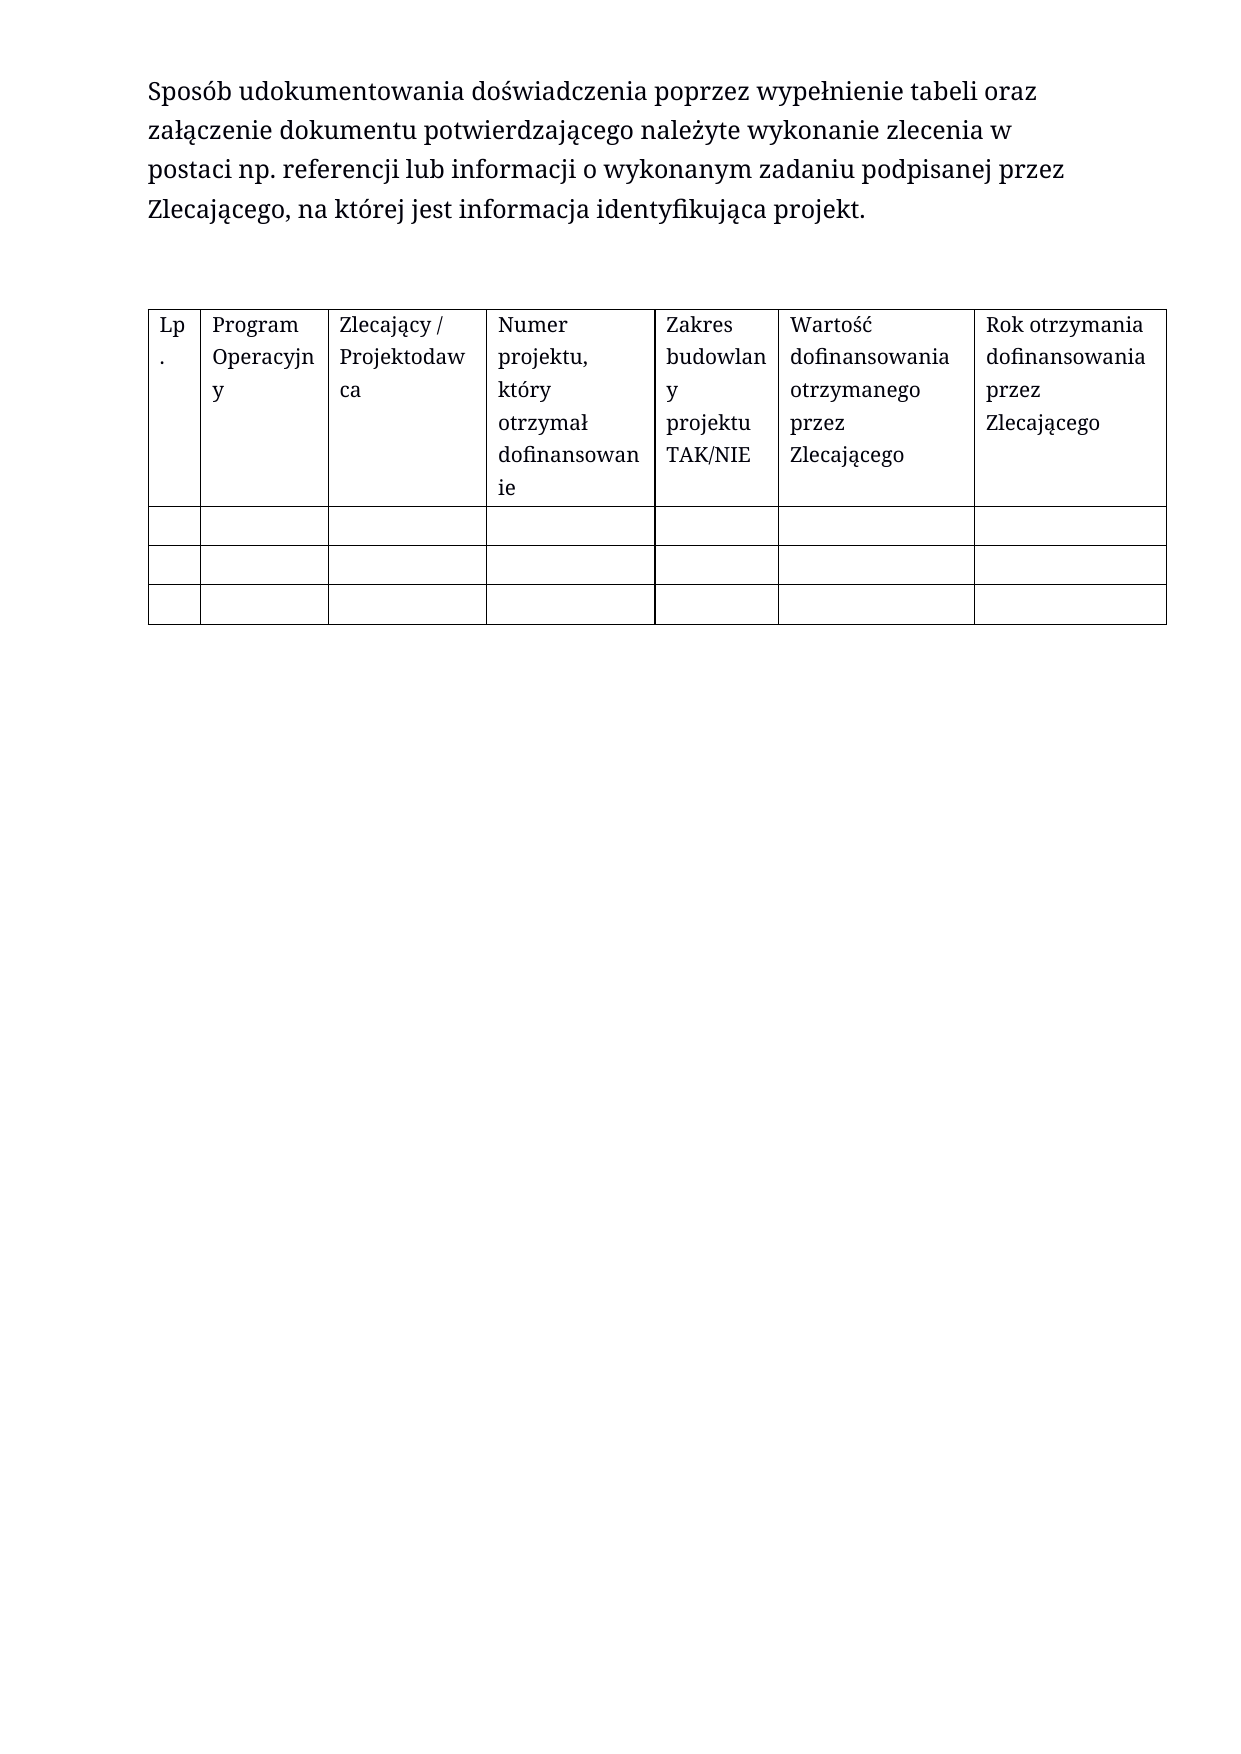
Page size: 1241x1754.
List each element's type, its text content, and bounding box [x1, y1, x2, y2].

table_cell [149, 507, 200, 545]
table_cell [487, 585, 654, 624]
table_cell [329, 507, 486, 545]
table_cell [975, 546, 1166, 584]
table_cell [975, 507, 1166, 545]
table_cell [975, 585, 1166, 624]
table_cell [656, 507, 778, 545]
table_cell [329, 585, 486, 624]
table_header Numer projektu, który otrzymał dofinansowanie [487, 310, 654, 506]
table_header Wartość dofinansowania otrzymanego przez Zlecającego [779, 310, 974, 506]
table_cell [149, 585, 200, 624]
table_cell [201, 507, 328, 545]
table_header Program Operacyjny [201, 310, 328, 506]
table_cell [779, 585, 974, 624]
table_cell [779, 507, 974, 545]
table_cell [487, 546, 654, 584]
table_cell [201, 546, 328, 584]
text Sposób udokumentowania doświadczenia poprzez wypełnienie tabeli oraz załączenie dokumentu potwierdzającego należyte wykonanie zlecenia w postaci np. referencji lub informacji o wykonanym zadaniu podpisanej przez Zlecającego, na której jest informacja identyfikująca projekt. [148, 74, 1093, 225]
table_header Rok otrzymania dofinansowania przez Zlecającego [975, 310, 1166, 506]
table_header Lp. [149, 310, 200, 506]
table_cell [487, 507, 654, 545]
table_cell [656, 585, 778, 624]
table_cell [201, 585, 328, 624]
table_cell [329, 546, 486, 584]
table_header Zlecający / Projektodawca [329, 310, 486, 506]
table_header Zakres budowlany projektu TAK/NIE [656, 310, 778, 506]
table_cell [149, 546, 200, 584]
table_cell [656, 546, 778, 584]
table_cell [779, 546, 974, 584]
